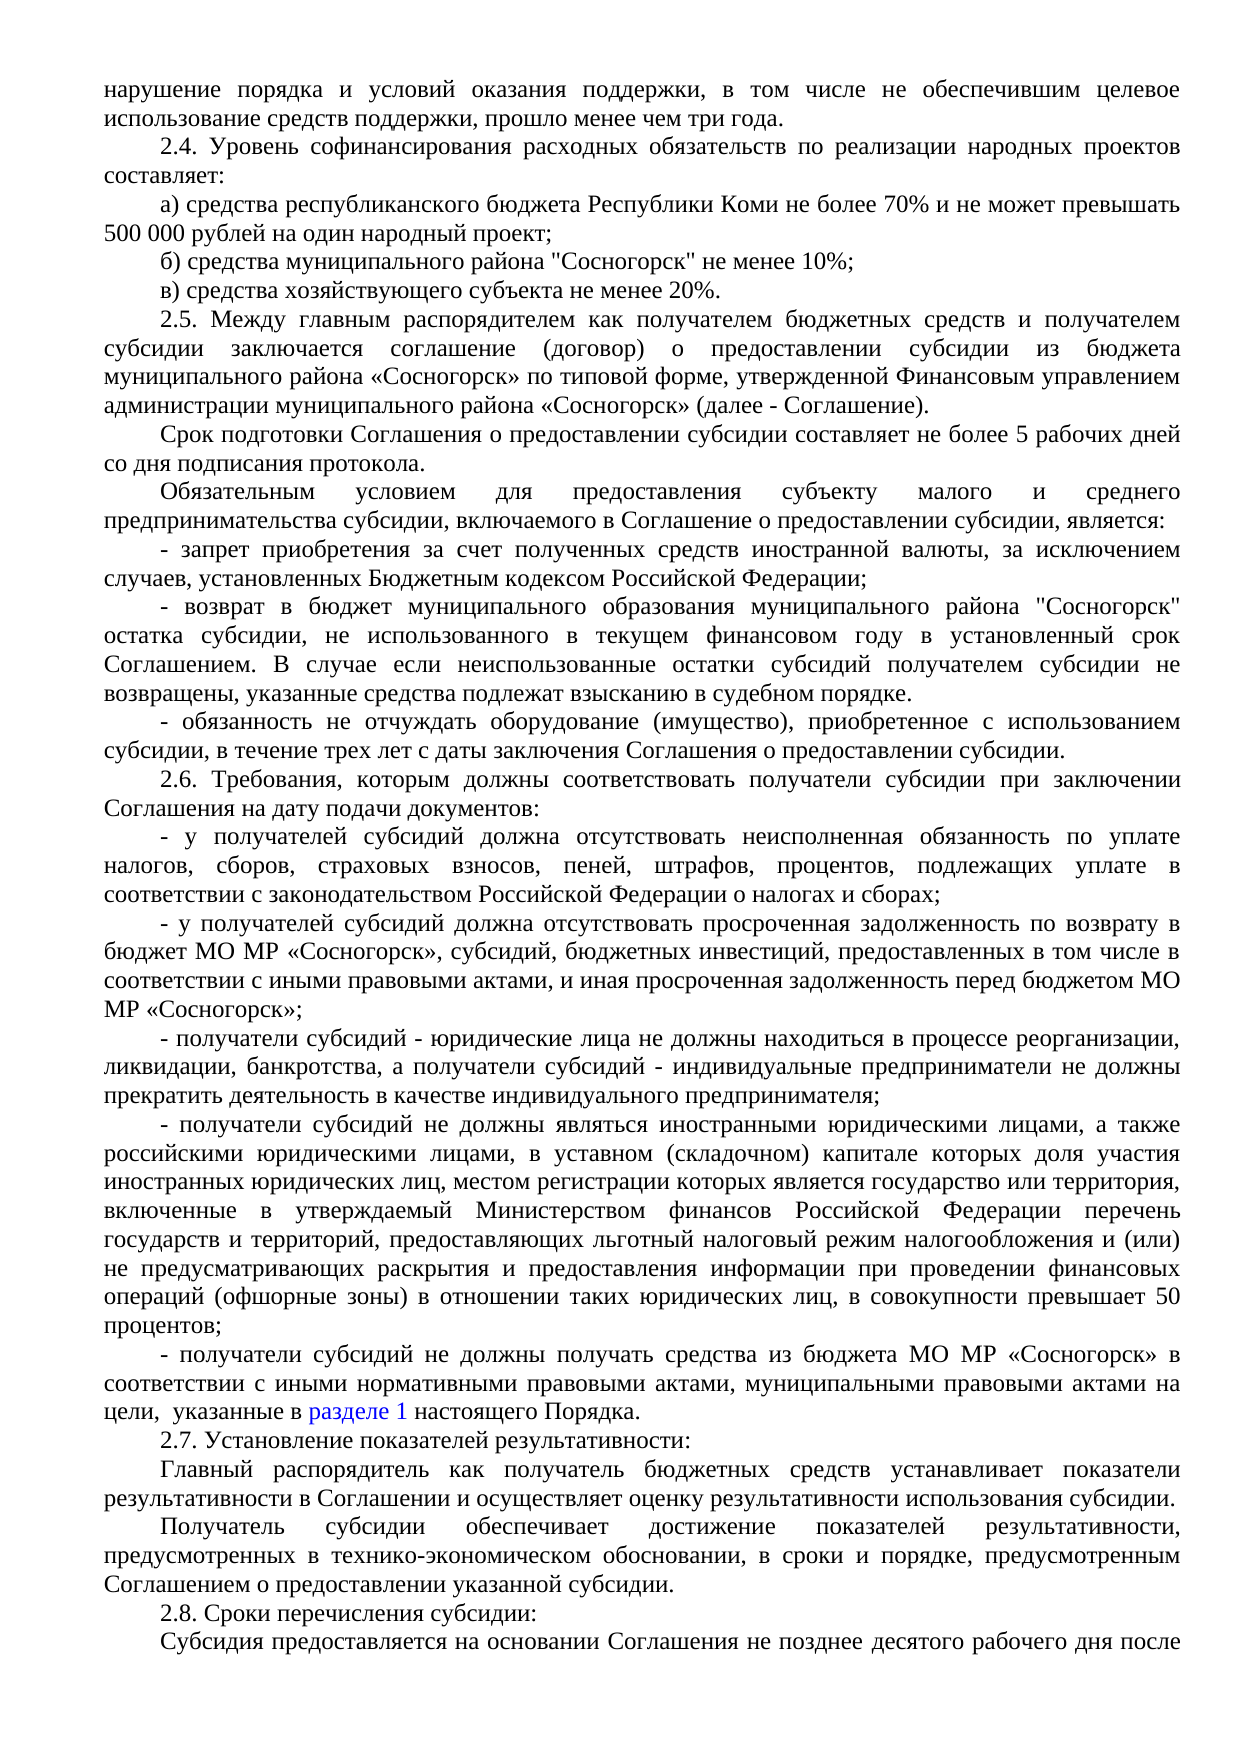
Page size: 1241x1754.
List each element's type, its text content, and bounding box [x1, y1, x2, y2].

text - у получателей субсидий должна отсутствовать просроченная задолженность по возврату в бюджет МО МР «Сосногорск», субсидий, бюджетных инвестиций, предоставленных в том числе в соответствии с иными правовыми актами, и иная просроченная задолженность перед бюджетом МО МР «Сосногорск»; [103, 908, 1181, 1023]
text 2.8. Сроки перечисления субсидии: [103, 1598, 1181, 1626]
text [103, 1626, 1181, 1655]
text - получатели субсидий не должны получать средства из бюджета МО МР «Сосногорск» в соответствии с иными нормативными правовыми актами, муниципальными правовыми актами на цели, указанные в разделе 1 настоящего Порядка. [103, 1339, 1181, 1425]
text - получатели субсидий - юридические лица не должны находиться в процессе реорганизации, ликвидации, банкротства, а получатели субсидий - индивидуальные предприниматели не должны прекратить деятельность в качестве индивидуального предпринимателя; [103, 1023, 1181, 1109]
text Обязательным условием для предоставления субъекту малого и среднего предпринимательства субсидии, включаемого в Соглашение о предоставлении субсидии, является: [103, 476, 1181, 534]
text 2.7. Установление показателей результативности: [103, 1425, 1181, 1454]
text б) средства муниципального района "Сосногорск" не менее 10%; [103, 246, 1181, 275]
text Главный распорядитель как получатель бюджетных средств устанавливает показатели результативности в Соглашении и осуществляет оценку результативности использования субсидии. [103, 1454, 1181, 1511]
text - получатели субсидий не должны являться иностранными юридическими лицами, а также российскими юридическими лицами, в уставном (складочном) капитале которых доля участия иностранных юридических лиц, местом регистрации которых является государство или территория, включенные в утверждаемый Министерством финансов Российской Федерации перечень государств и территорий, предоставляющих льготный налоговый режим налогообложения и (или) не предусматривающих раскрытия и предоставления информации при проведении финансовых операций (офшорные зоны) в отношении таких юридических лиц, в совокупности превышает 50 процентов; [103, 1109, 1181, 1339]
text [103, 74, 1181, 131]
text - возврат в бюджет муниципального образования муниципального района "Сосногорск" остатка субсидии, не использованного в текущем финансовом году в установленный срок Соглашением. В случае если неиспользованные остатки субсидий получателем субсидии не возвращены, указанные средства подлежат взысканию в судебном порядке. [103, 591, 1181, 706]
text а) средства республиканского бюджета Республики Коми не более 70% и не может превышать 500 000 рублей на один народный проект; [103, 189, 1181, 246]
text в) средства хозяйствующего субъекта не менее 20%. [103, 275, 1181, 304]
text 2.6. Требования, которым должны соответствовать получатели субсидии при заключении Соглашения на дату подачи документов: [103, 764, 1181, 821]
text - у получателей субсидий должна отсутствовать неисполненная обязанность по уплате налогов, сборов, страховых взносов, пеней, штрафов, процентов, подлежащих уплате в соответствии с законодательством Российской Федерации о налогах и сборах; [103, 821, 1181, 908]
text Получатель субсидии обеспечивает достижение показателей результативности, предусмотренных в технико-экономическом обосновании, в сроки и порядке, предусмотренным Соглашением о предоставлении указанной субсидии. [103, 1511, 1181, 1598]
text 2.5. Между главным распорядителем как получателем бюджетных средств и получателем субсидии заключается соглашение (договор) о предоставлении субсидии из бюджета муниципального района «Сосногорск» по типовой форме, утвержденной Финансовым управлением администрации муниципального района «Сосногорск» (далее - Соглашение). [103, 304, 1181, 419]
text Срок подготовки Соглашения о предоставлении субсидии составляет не более 5 рабочих дней со дня подписания протокола. [103, 419, 1181, 476]
text 2.4. Уровень софинансирования расходных обязательств по реализации народных проектов составляет: [103, 131, 1181, 189]
text - запрет приобретения за счет полученных средств иностранной валюты, за исключением случаев, установленных Бюджетным кодексом Российской Федерации; [103, 534, 1181, 591]
text - обязанность не отчуждать оборудование (имущество), приобретенное с использованием субсидии, в течение трех лет с даты заключения Соглашения о предоставлении субсидии. [103, 706, 1181, 764]
